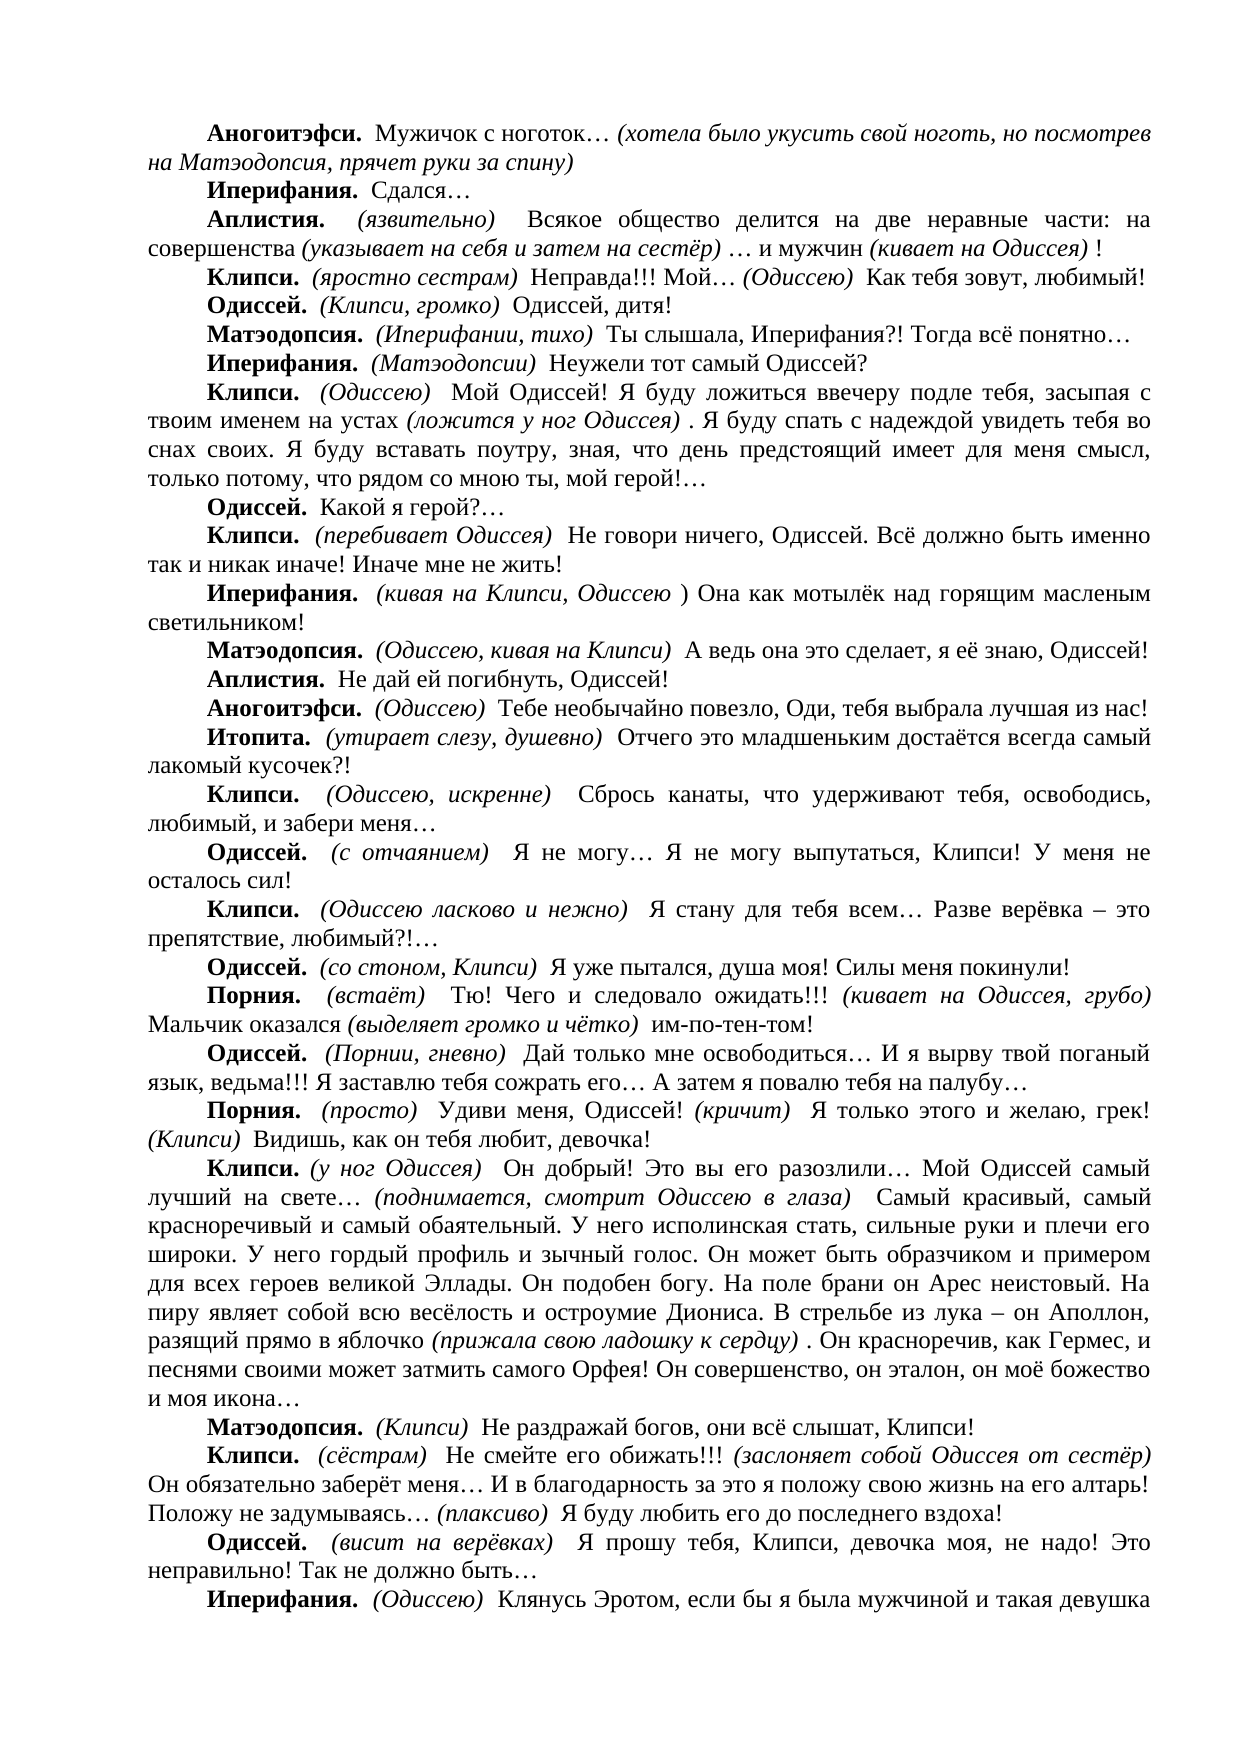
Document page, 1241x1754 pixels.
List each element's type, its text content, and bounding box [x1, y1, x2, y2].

text Клипси. (у ног Одиссея) Он добрый! Это вы его разозлили… Мой Одиссей самый лучший на свете… (поднимается, смотрит Одиссею в глаза) Самый красивый, самый красноречивый и самый обаятельный. У него исполинская стать, сильные руки и плечи его широки. У него гордый профиль и зычный голос. Он может быть образчиком и примером для всех героев великой Эллады. Он подобен богу. На поле брани он Арес неистовый. На пиру являет собой всю весёлость и остроумие Диониса. В стрельбе из лука – он Аполлон, разящий прямо в яблочко (прижала свою ладошку к сердцу) . Он красноречив, как Гермес, и песнями своими может затмить самого Орфея! Он совершенство, он эталон, он моё божество и моя икона… [148, 1153, 1152, 1412]
text Клипси. (яростно сестрам) Неправда!!! Мой… (Одиссею) Как тебя зовут, любимый! [148, 262, 1152, 291]
text Иперифания. (кивая на Клипси, Одиссею ) Она как мотылёк над горящим масленым светильником! [148, 578, 1152, 636]
text Иперифания. Сдался… [148, 176, 1152, 204]
text Итопита. (утирает слезу, душевно) Отчего это младшеньким достаётся всегда самый лакомый кусочек?! [148, 722, 1152, 779]
text Клипси. (перебивает Одиссея) Не говори ничего, Одиссей. Всё должно быть именно так и никак иначе! Иначе мне не жить! [148, 521, 1152, 578]
text Одиссей. (Клипси, громко) Одиссей, дитя! [148, 291, 1152, 319]
text Одиссей. (с отчаянием) Я не могу… Я не могу выпутаться, Клипси! У меня не осталось сил! [148, 837, 1152, 894]
text Одиссей. (со стоном, Клипси) Я уже пытался, душа моя! Силы меня покинули! [148, 952, 1152, 981]
text Порния. (встаёт) Тю! Чего и следовало ожидать!!! (кивает на Одиссея, грубо) Мальчик оказался (выделяет громко и чётко) им-по-тен-том! [148, 981, 1152, 1038]
text Матэодопсия. (Одиссею, кивая на Клипси) А ведь она это сделает, я её знаю, Одиссей! [148, 636, 1152, 664]
text Клипси. (Одиссею, искренне) Сбрось канаты, что удерживают тебя, освободись, любимый, и забери меня… [148, 779, 1152, 837]
text Аногоитэфси. (Одиссею) Тебе необычайно повезло, Оди, тебя выбрала лучшая из нас! [148, 693, 1152, 722]
text Порния. (просто) Удиви меня, Одиссей! (кричит) Я только этого и желаю, грек! (Клипси) Видишь, как он тебя любит, девочка! [148, 1096, 1152, 1153]
text Иперифания. (Матэодопсии) Неужели тот самый Одиссей? [148, 348, 1152, 377]
text Одиссей. Какой я герой?… [148, 492, 1152, 521]
text Матэодопсия. (Иперифании, тихо) Ты слышала, Иперифания?! Тогда всё понятно… [148, 319, 1152, 348]
text Одиссей. (висит на верёвках) Я прошу тебя, Клипси, девочка моя, не надо! Это неправильно! Так не должно быть… [148, 1527, 1152, 1584]
text Матэодопсия. (Клипси) Не раздражай богов, они всё слышат, Клипси! [148, 1412, 1152, 1441]
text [148, 1584, 1152, 1613]
text Клипси. (сёстрам) Не смейте его обижать!!! (заслоняет собой Одиссея от сестёр) Он обязательно заберёт меня… И в благодарность за это я положу свою жизнь на его алтарь! Положу не задумываясь… (плаксиво) Я буду любить его до последнего вздоха! [148, 1441, 1152, 1527]
text Аплистия. (язвительно) Всякое общество делится на две неравные части: на совершенства (указывает на себя и затем на сестёр) … и мужчин (кивает на Одиссея) ! [148, 204, 1152, 262]
text Аногоитэфси. Мужичок с ноготок… (хотела было укусить свой ноготь, но посмотрев на Матэодопсия, прячет руки за спину) [148, 118, 1152, 176]
text Аплистия. Не дай ей погибнуть, Одиссей! [148, 664, 1152, 693]
text Клипси. (Одиссею ласково и нежно) Я стану для тебя всем… Разве верёвка – это препятствие, любимый?!… [148, 894, 1152, 952]
text Клипси. (Одиссею) Мой Одиссей! Я буду ложиться ввечеру подле тебя, засыпая с твоим именем на устах (ложится у ног Одиссея) . Я буду спать с надеждой увидеть тебя во снах своих. Я буду вставать поутру, зная, что день предстоящий имеет для меня смысл, только потому, что рядом со мною ты, мой герой!… [148, 377, 1152, 492]
text Одиссей. (Порнии, гневно) Дай только мне освободиться… И я вырву твой поганый язык, ведьма!!! Я заставлю тебя сожрать его… А затем я повалю тебя на палубу… [148, 1038, 1152, 1096]
